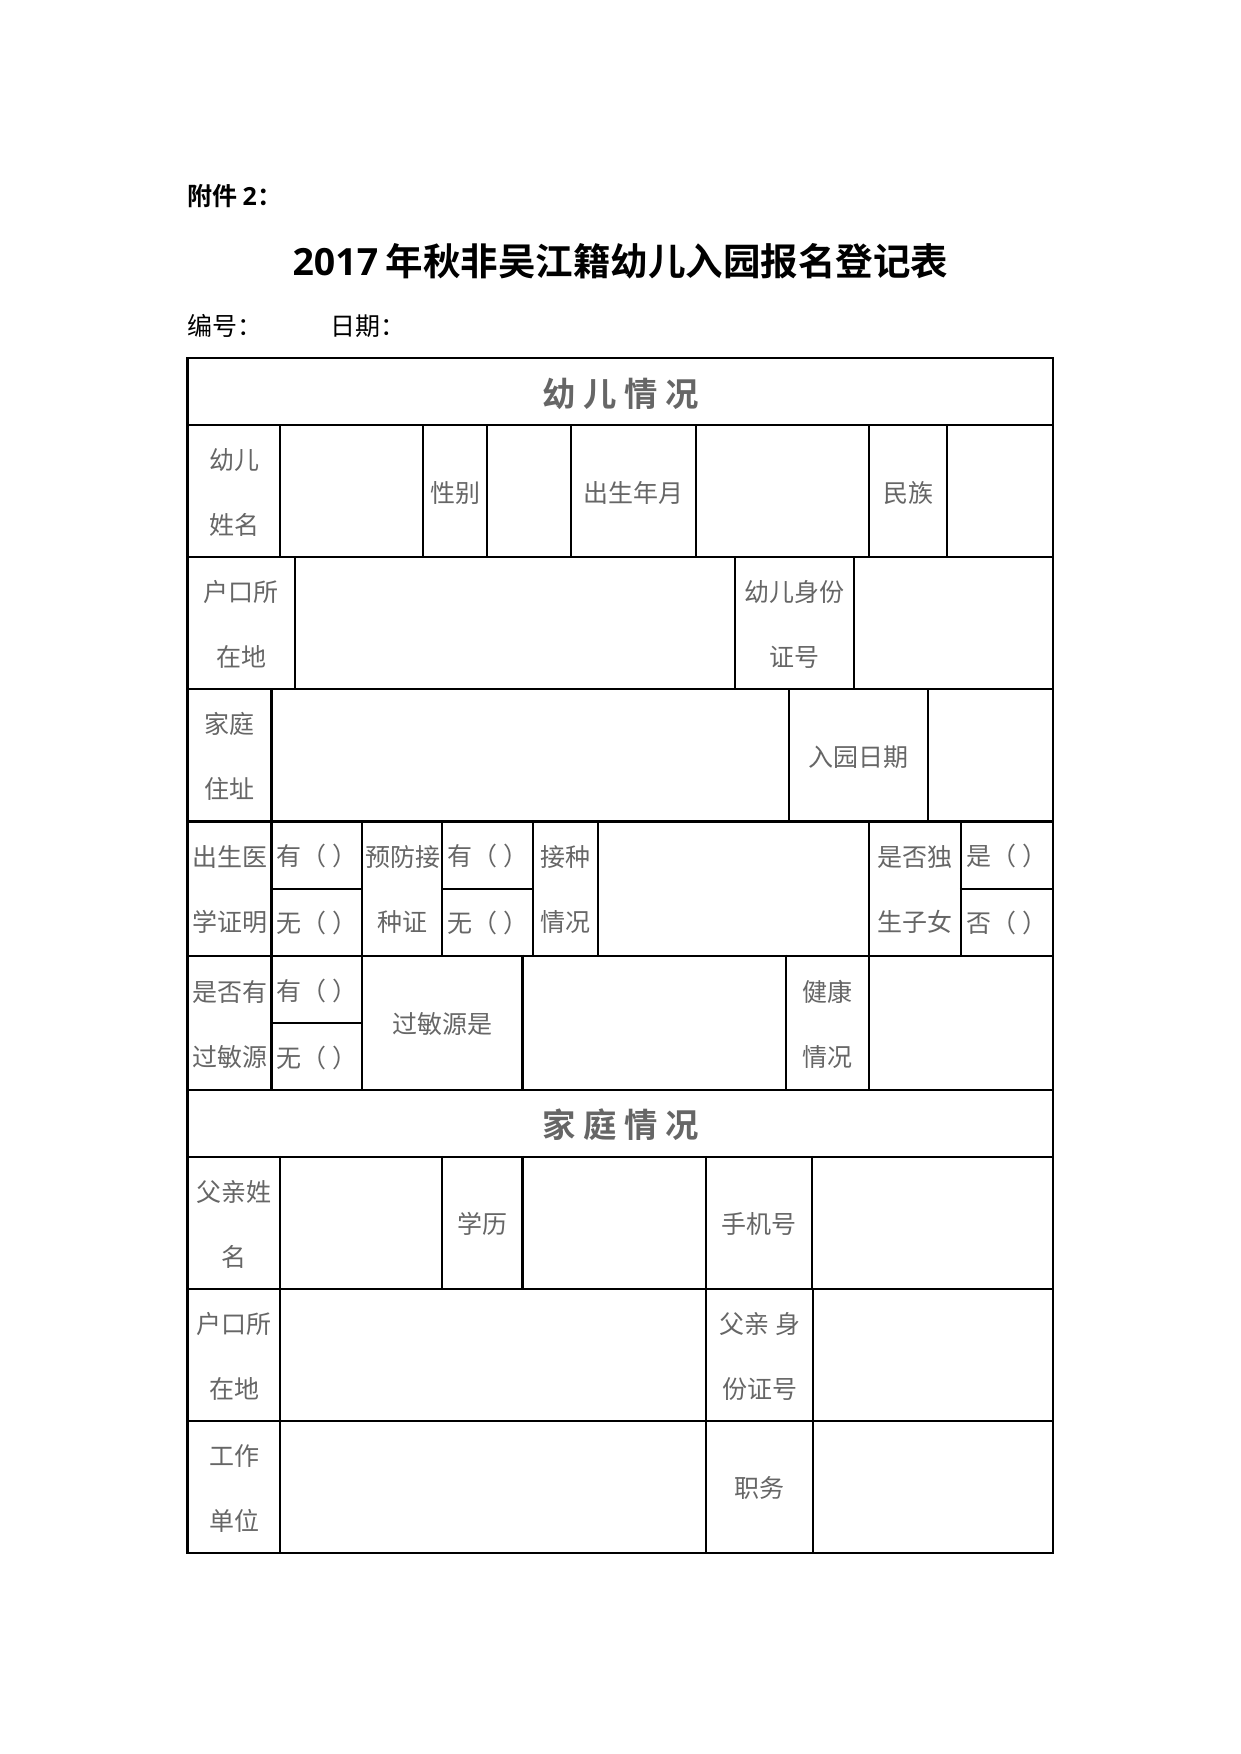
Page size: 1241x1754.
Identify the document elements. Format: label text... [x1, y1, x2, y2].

table_cell [281, 1158, 441, 1288]
table_cell 过敏源是 [363, 957, 521, 1089]
table_cell 是（ ） [962, 823, 1052, 887]
text 编号： 日期： [187, 292, 1053, 357]
table_cell [524, 957, 785, 1089]
table_cell 幼儿身份 证号 [736, 558, 853, 688]
table_cell [281, 426, 422, 556]
table_cell 性别 [424, 426, 486, 556]
table_cell 工作 单位 [189, 1422, 279, 1552]
table_cell 职务 [707, 1422, 812, 1552]
table_cell 否（ ） [962, 890, 1052, 954]
table_cell 有（ ） [273, 823, 361, 887]
table_cell 幼儿 姓名 [189, 426, 279, 556]
table_cell 入园日期 [790, 690, 927, 820]
table_cell [813, 1158, 1052, 1288]
table_cell [281, 1290, 705, 1420]
table_cell [524, 1158, 705, 1288]
table_cell [870, 957, 1052, 1089]
table_cell 接种 情况 [534, 823, 597, 954]
table_header 幼 儿 情 况 [189, 359, 1052, 424]
text 2017年秋非吴江籍幼儿入园报名登记表 [187, 227, 1053, 292]
table_cell 是否独生子女 [870, 823, 960, 954]
table_cell 户口所 在地 [189, 558, 294, 688]
table_cell [488, 426, 570, 556]
table_cell 手机号 [707, 1158, 811, 1288]
table_cell 预防接种证 [363, 823, 441, 954]
table_cell [697, 426, 868, 556]
table_cell [296, 558, 734, 688]
table_cell 是否有过敏源 [189, 957, 270, 1089]
table_cell [948, 426, 1052, 556]
table_cell 无（ ） [443, 890, 532, 954]
table_cell 无（ ） [273, 1024, 361, 1089]
table_cell 家庭 住址 [189, 690, 270, 820]
table_cell 健康 情况 [787, 957, 868, 1089]
table_cell 父亲 身份证号 [707, 1290, 812, 1420]
table_cell [599, 823, 868, 954]
table_cell 有（ ） [273, 957, 361, 1022]
table_cell [273, 690, 788, 820]
table_cell [281, 1422, 705, 1552]
table_cell 学历 [443, 1158, 521, 1288]
table_cell 无（ ） [273, 890, 361, 954]
table_cell 家 庭 情 况 [189, 1091, 1052, 1156]
table_cell 民族 [870, 426, 946, 556]
table_cell 出生年月 [572, 426, 695, 556]
table_cell [929, 690, 1052, 820]
table_cell [855, 558, 1052, 688]
table_cell [814, 1290, 1052, 1420]
table_cell 户口所 在地 [189, 1290, 279, 1420]
table_cell [814, 1422, 1052, 1552]
table_cell 父亲姓名 [189, 1158, 279, 1288]
table_cell 出生医学证明 [189, 823, 270, 954]
table_cell 有（ ） [443, 823, 532, 887]
text 附件2： [187, 162, 1053, 227]
